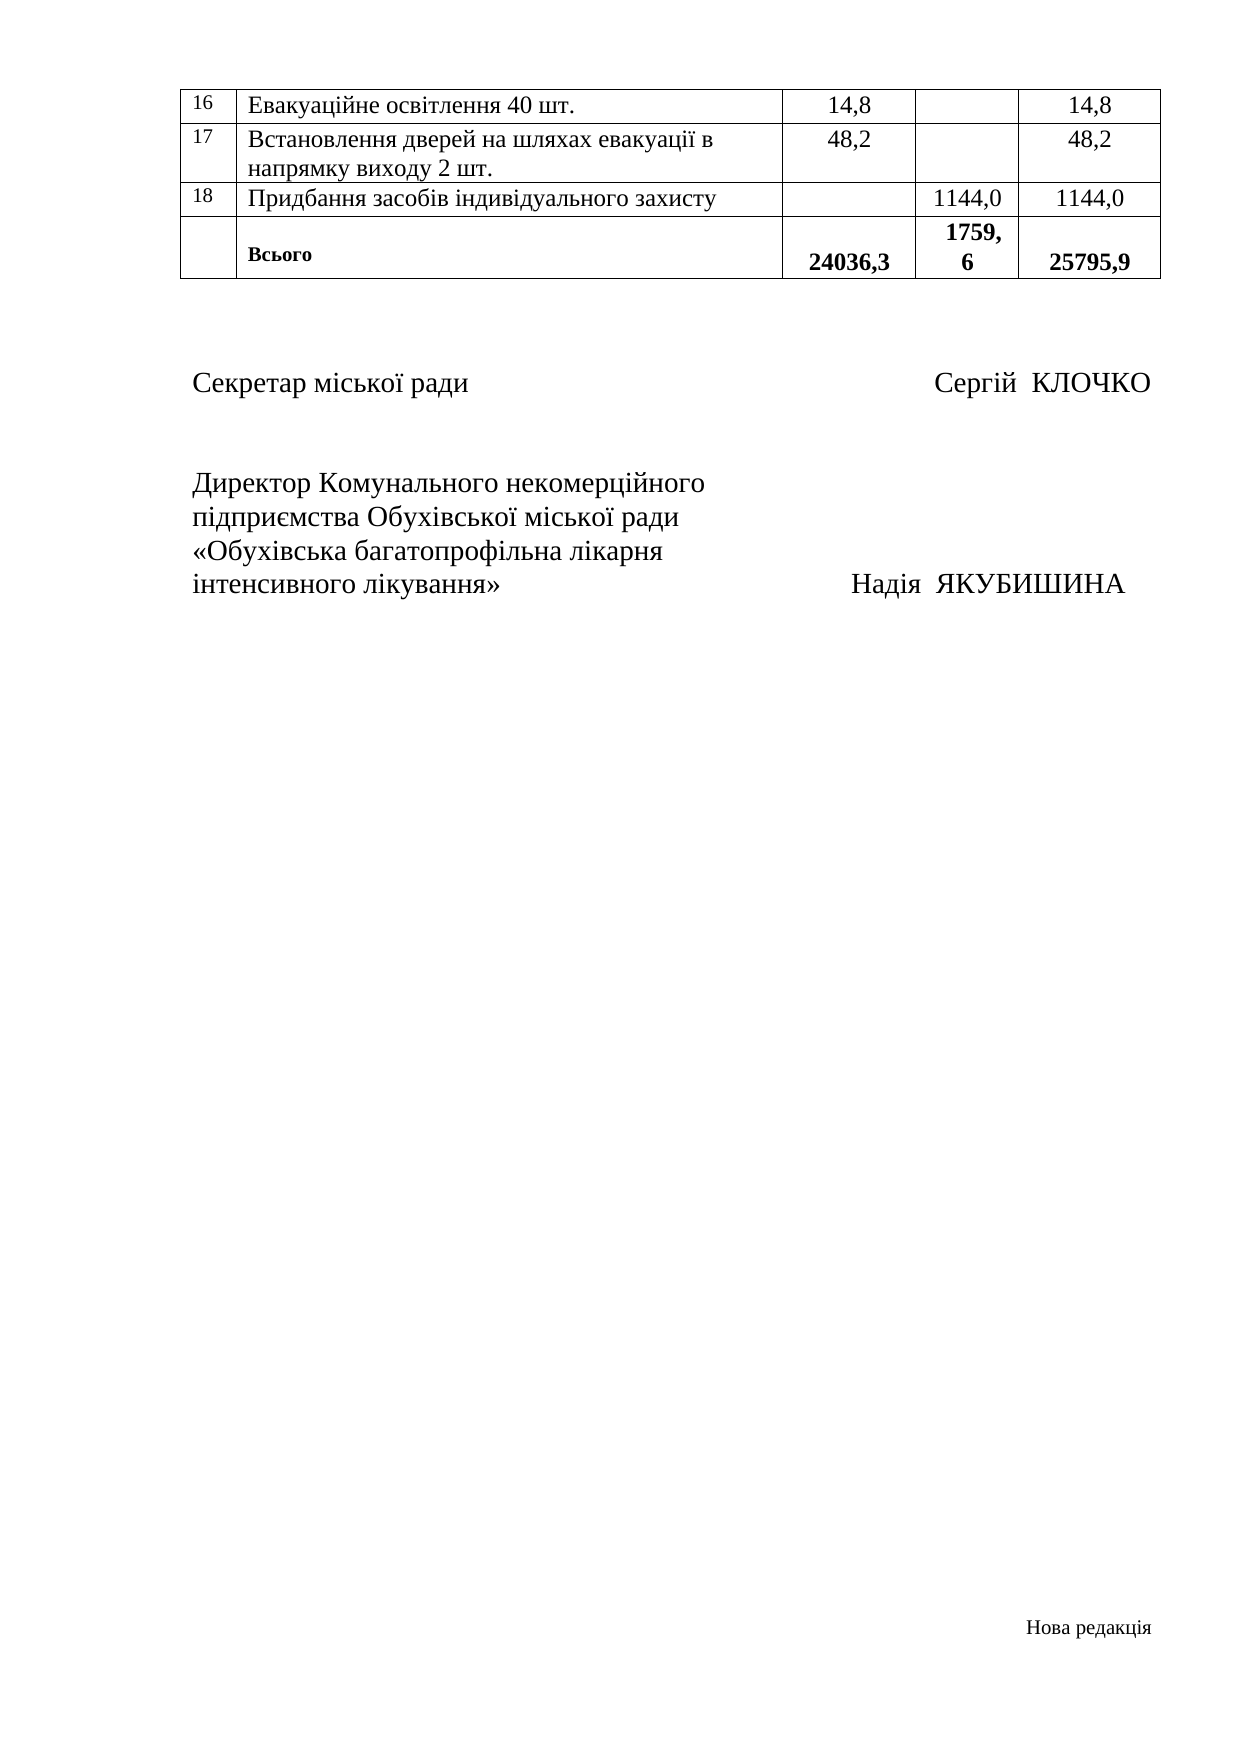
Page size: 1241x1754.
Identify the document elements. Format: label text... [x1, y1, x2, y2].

table_cell 48,2 [783, 124, 915, 182]
table_cell 14,8 [1019, 90, 1160, 123]
table_cell [916, 124, 1018, 182]
table_cell Придбання засобів індивідуального захисту [237, 183, 782, 216]
table_cell Всього [237, 217, 782, 278]
text інтенсивного лікування» Надія ЯКУБИШИНА [192, 566, 1152, 600]
text Секретар міської ради Сергій КЛОЧКО [192, 365, 1152, 398]
table_cell [916, 90, 1018, 123]
text «Обухівська багатопрофільна лікарня [192, 533, 1152, 566]
table_cell Встановлення дверей на шляхах евакуації в напрямку виходу 2 шт. [237, 124, 782, 182]
table_cell 16 [181, 90, 236, 123]
text підприємства Обухівської міської ради [192, 499, 1152, 533]
table_cell 48,2 [1019, 124, 1160, 182]
table_cell 18 [181, 183, 236, 216]
table_cell 25795,9 [1019, 217, 1160, 278]
table_cell 17 [181, 124, 236, 182]
table_cell [181, 217, 236, 278]
table_cell 1144,0 [1019, 183, 1160, 216]
table_cell 1759,6 [916, 217, 1018, 278]
text Нова редакція [192, 1615, 1152, 1639]
table_cell 1144,0 [916, 183, 1018, 216]
table_cell 24036,3 [783, 217, 915, 278]
table_cell [783, 183, 915, 216]
table_cell 14,8 [783, 90, 915, 123]
text Директор Комунального некомерційного [192, 466, 1152, 499]
table_cell Евакуаційне освітлення 40 шт. [237, 90, 782, 123]
